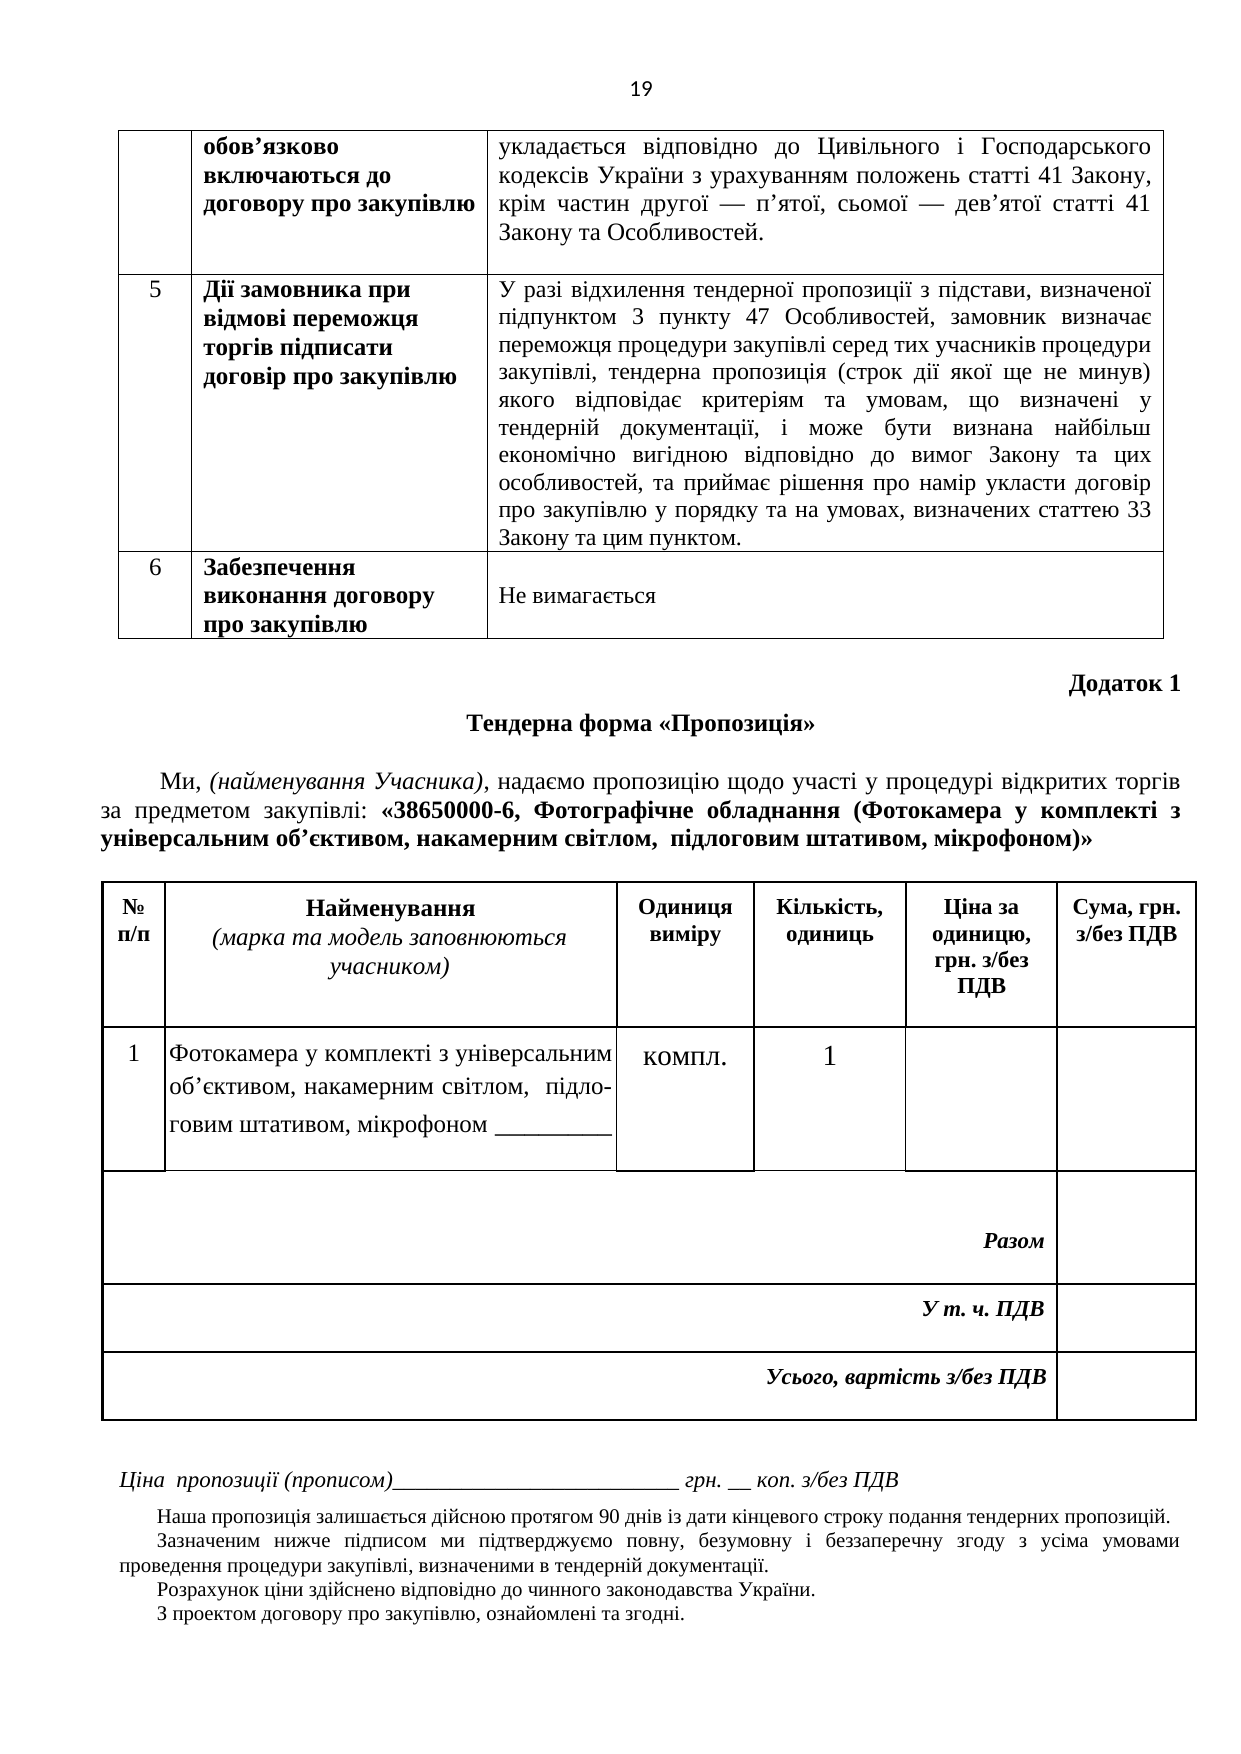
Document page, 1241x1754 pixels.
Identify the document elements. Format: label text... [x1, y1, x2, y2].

table_cell [1058, 1028, 1195, 1170]
table_cell Не вимагається [488, 552, 1163, 638]
table_header Одиниця виміру [618, 883, 753, 1026]
text Зазначеним нижче підписом ми підтверджуємо повну, безумовну і беззаперечну згоду з усіма умовами проведення процедури закупівлі, визначеними в тендерній документації. [119, 1528, 1181, 1577]
table_cell Забезпечення виконання договору про закупівлю [192, 552, 487, 638]
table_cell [488, 131, 1163, 273]
text Розрахунок ціни здійснено відповідно до чинного законодавства України. [119, 1577, 1181, 1601]
table_cell 6 [119, 552, 191, 638]
table_cell 5 [119, 275, 191, 551]
text Наша пропозиція залишається дійсною протягом 90 днів із дати кінцевого строку подання тендерних пропозицій. [119, 1504, 1181, 1528]
text З проектом договору про закупівлю, ознайомлені та згодні. [119, 1601, 1181, 1625]
table_cell [1058, 1172, 1195, 1283]
table_cell 4 [119, 131, 191, 273]
table_cell У т. ч. ПДВ [104, 1285, 1056, 1351]
table_cell У разі відхилення тендерної пропозиції з підстави, визначеної підпунктом 3 пункту 47 Особливостей, замовник визначає переможця процедури закупівлі серед тих учасників процедури закупівлі, тендерна пропозиція (строк дії якої ще не минув) якого відповідає критеріям та умовам, що визначені у тендерній документації, і може бути визнана найбільш економічно вигідною відповідно до вимог Закону та цих особливостей, та приймає рішення про намір укласти договір про закупівлю у порядку та на умовах, визначених статтею 33 Закону та цим пунктом. [488, 275, 1163, 551]
table_header Найменування (марка та модель заповнюються учасником) [166, 883, 616, 1026]
table_header № п/п [104, 883, 164, 1026]
table_cell 1 [104, 1028, 164, 1170]
table_header Сума, грн. з/без ПДВ [1058, 883, 1195, 1026]
table_cell Усього, вартість з/без ПДВ [104, 1353, 1056, 1418]
text Ми, (найменування Учасника), надаємо пропозицію щодо участі у процедурі відкритих торгів за предметом закупівлі: «38650000-6, Фотографічне обладнання (Фотокамера у комплекті з універсальним об’єктивом, накамерним світлом, підлоговим штативом, мікрофоном)» [100, 766, 1181, 852]
table_cell [906, 1028, 1056, 1170]
table_cell Фотокамера у комплекті з універсальним об’єктивом, накамерним світлом, підло-говим штативом, мікрофоном ________ [166, 1028, 616, 1170]
text Додаток 1 [100, 668, 1181, 696]
text Ціна пропозиції (прописом)_________________________ грн. __ коп. з/без ПДВ [119, 1466, 1181, 1492]
table_header Кількість, одиниць [755, 883, 905, 1026]
table_cell 1 [755, 1028, 905, 1170]
table_cell Дії замовника при відмові переможця торгів підписати договір про закупівлю [192, 275, 487, 551]
table_cell компл. [617, 1028, 753, 1170]
table_cell Разом [104, 1171, 1056, 1283]
text Тендерна форма «Пропозиція» [100, 708, 1181, 737]
table_header Ціна за одиницю, грн. з/без ПДВ [907, 883, 1056, 1026]
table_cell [192, 131, 487, 273]
table_cell [1058, 1285, 1195, 1351]
table_cell [1058, 1353, 1195, 1418]
